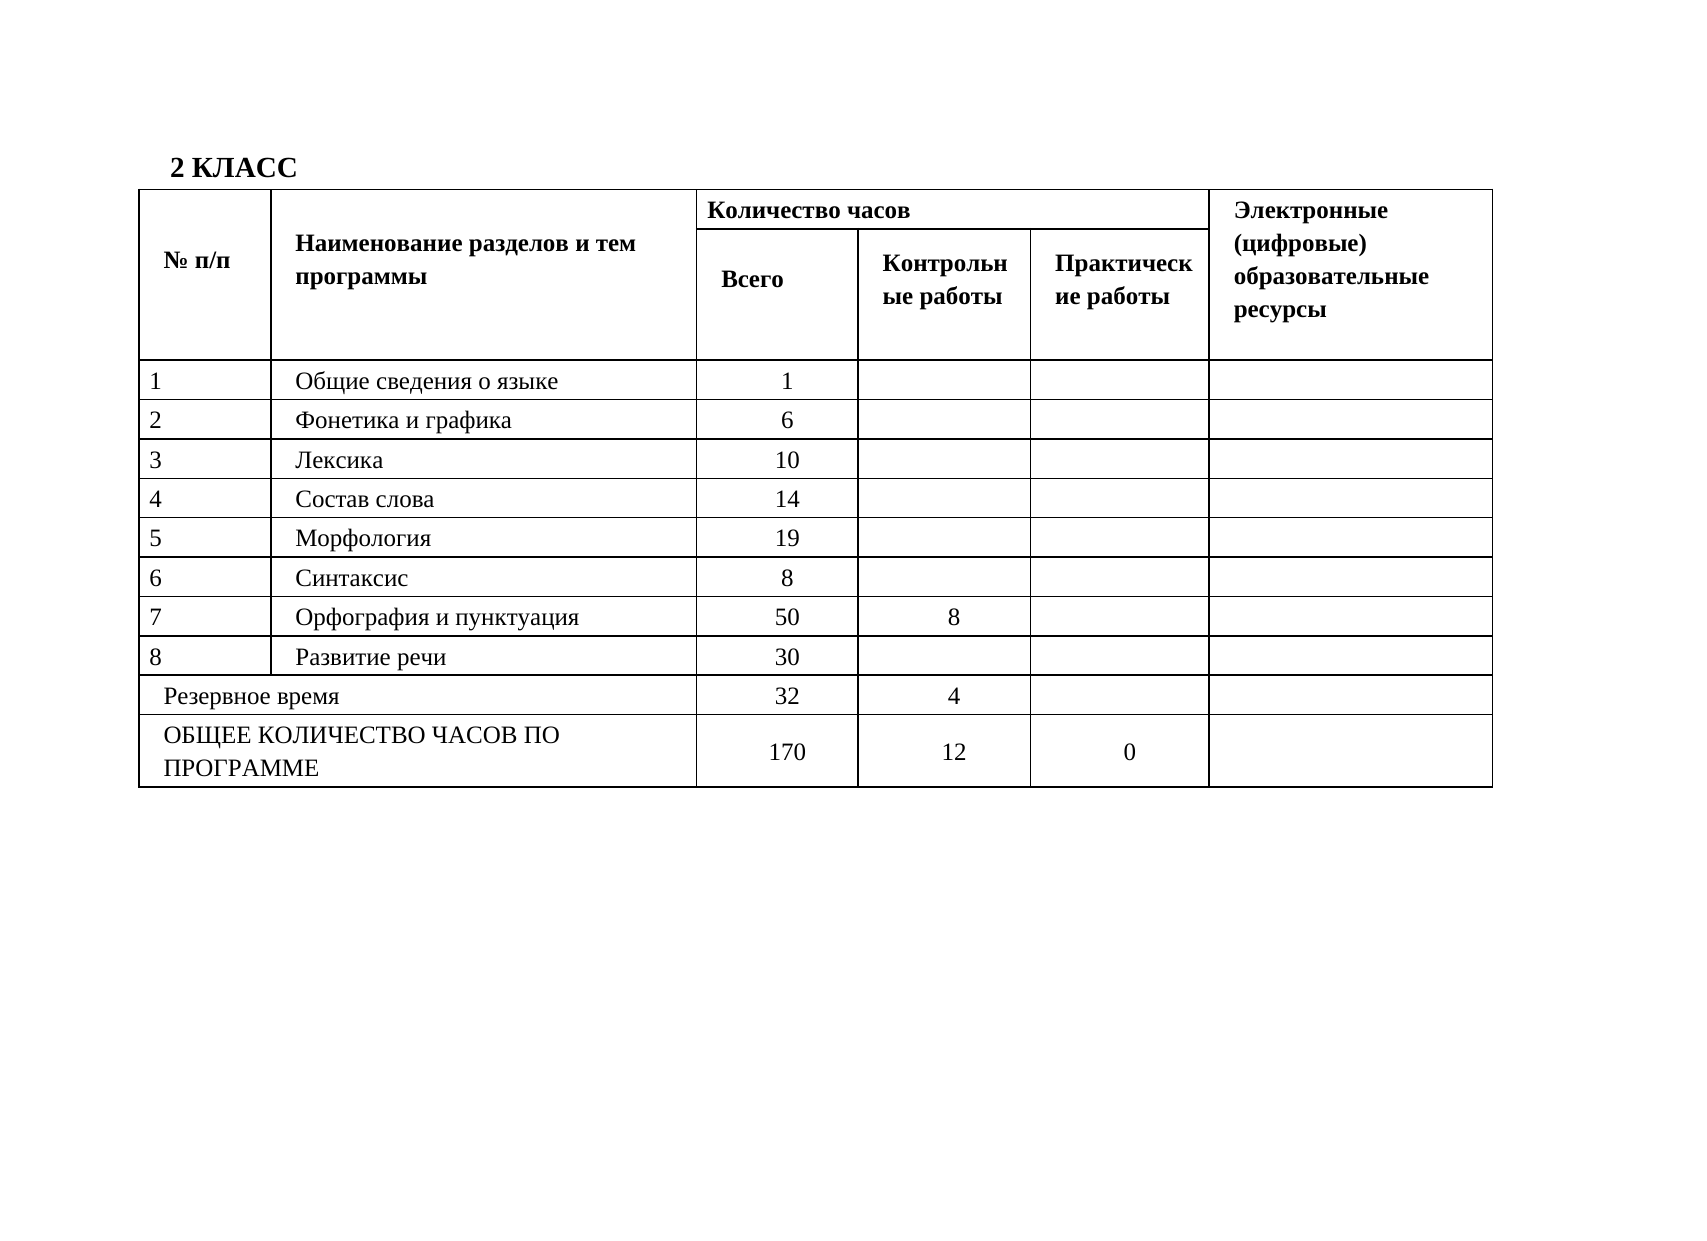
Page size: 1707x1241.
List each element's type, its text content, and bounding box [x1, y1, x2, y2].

table_cell Общие сведения о языке [272, 361, 696, 399]
table_cell [859, 479, 1030, 517]
table_cell Развитие речи [272, 637, 696, 674]
table_header Наименование разделов и тем программы [272, 190, 696, 359]
table_cell [1210, 440, 1492, 477]
table_cell [859, 637, 1030, 674]
table_cell Резервное время [140, 676, 696, 714]
table_cell [1210, 400, 1492, 438]
table_cell [859, 440, 1030, 477]
table_cell 2 [140, 400, 270, 438]
table_cell [1031, 440, 1208, 477]
table_cell Фонетика и графика [272, 400, 696, 438]
table_cell Всего [697, 230, 857, 359]
table_cell ОБЩЕЕ КОЛИЧЕСТВО ЧАСОВ ПО ПРОГРАММЕ [140, 715, 696, 786]
table_cell [1031, 676, 1208, 714]
table_cell [1210, 597, 1492, 635]
table_cell [1210, 715, 1492, 786]
table_cell [1210, 558, 1492, 596]
table_cell [859, 361, 1030, 399]
table_cell 6 [140, 558, 270, 596]
table_cell Практические работы [1031, 230, 1208, 359]
table_cell 5 [140, 518, 270, 556]
table_cell [1210, 479, 1492, 517]
table_cell 0 [1031, 715, 1208, 786]
table_cell [1031, 518, 1208, 556]
table_cell Состав слова [272, 479, 696, 517]
table_cell 8 [859, 597, 1030, 635]
table_header Электронные (цифровые) образовательные ресурсы [1210, 190, 1492, 359]
table_cell [859, 518, 1030, 556]
table_cell 3 [140, 440, 270, 477]
table_cell [1031, 479, 1208, 517]
table_header Количество часов [697, 190, 1208, 228]
table_cell [1210, 518, 1492, 556]
table_cell 30 [697, 637, 857, 674]
table_cell [1031, 558, 1208, 596]
table_cell Контрольные работы [859, 230, 1030, 359]
table_cell 14 [697, 479, 857, 517]
table_cell [1031, 637, 1208, 674]
table_header № п/п [140, 190, 270, 359]
table_cell 4 [859, 676, 1030, 714]
table_cell [1031, 361, 1208, 399]
table_cell 19 [697, 518, 857, 556]
table_cell 170 [697, 715, 857, 786]
table_cell [1031, 400, 1208, 438]
table_cell 32 [697, 676, 857, 714]
text 2 КЛАСС [162, 150, 1557, 183]
table_cell Лексика [272, 440, 696, 477]
table_cell Морфология [272, 518, 696, 556]
table_cell 7 [140, 597, 270, 635]
table_cell [859, 400, 1030, 438]
table_cell 8 [697, 558, 857, 596]
table_cell 1 [697, 361, 857, 399]
table_cell Орфография и пунктуация [272, 597, 696, 635]
table_cell [1210, 637, 1492, 674]
table_cell 1 [140, 361, 270, 399]
table_cell Синтаксис [272, 558, 696, 596]
table_cell 4 [140, 479, 270, 517]
table_cell [859, 558, 1030, 596]
table_cell 12 [859, 715, 1030, 786]
table_cell [1031, 597, 1208, 635]
table_cell [1210, 361, 1492, 399]
table_cell 50 [697, 597, 857, 635]
table_cell [1210, 676, 1492, 714]
table_cell 8 [140, 637, 270, 674]
table_cell 10 [697, 440, 857, 477]
table_cell 6 [697, 400, 857, 438]
